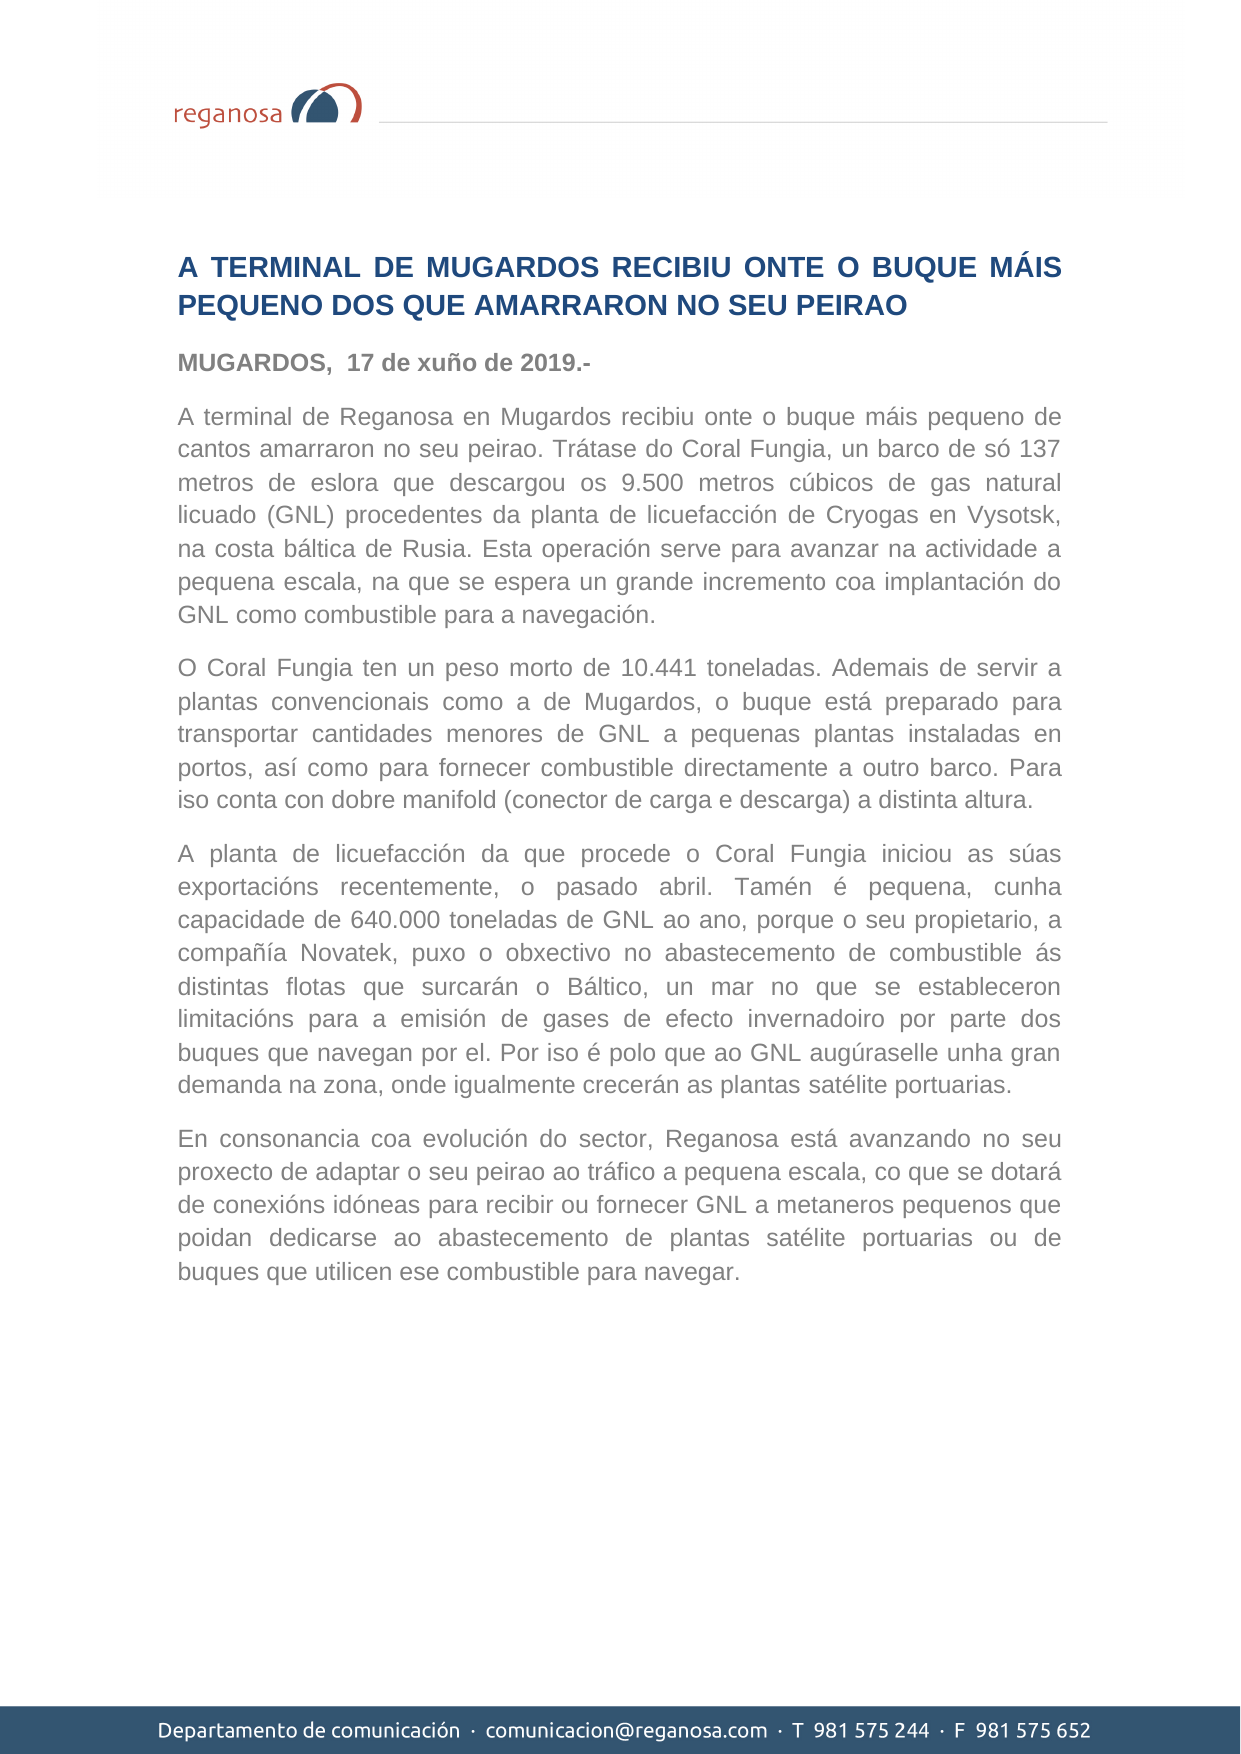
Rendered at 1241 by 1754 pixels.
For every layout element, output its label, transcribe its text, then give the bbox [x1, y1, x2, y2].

text A terminal de Reganosa en Mugardos recibiu onte o buque máis pequeno de cantos amarraron no seu peirao. Trátase do Coral Fungia, un barco de só 137 metros de eslora que descargou os 9.500 metros cúbicos de gas natural licuado (GNL) procedentes da planta de licuefacción de Cryogas en Vysotsk, na costa báltica de Rusia. Esta operación serve para avanzar na actividade a pequena escala, na que se espera un grande incremento coa implantación do GNL como combustible para a navegación. [177, 401, 1063, 628]
picture [0, 1704, 1241, 1754]
text En consonancia coa evolución do sector, Reganosa está avanzando no seu proxecto de adaptar o seu peirao ao tráfico a pequena escala, co que se dotará de conexións idóneas para recibir ou fornecer GNL a metaneros pequenos que poidan dedicarse ao abastecemento de plantas satélite portuarias ou de buques que utilicen ese combustible para navegar. [177, 1124, 1063, 1285]
picture [96, 0, 1186, 198]
text A TERMINAL DE MUGARDOS RECIBIU ONTE O BUQUE MÁIS PEQUENO DOS QUE AMARRARON NO SEU PEIRAO [177, 250, 1063, 322]
text A planta de licuefacción da que procede o Coral Fungia iniciou as súas exportacións recentemente, o pasado abril. Tamén é pequena, cunha capacidade de 640.000 toneladas de GNL ao ano, porque o seu propietario, a compañía Novatek, puxo o obxectivo no abastecemento de combustible ás distintas flotas que surcarán o Báltico, un mar no que se estableceron limitacións para a emisión de gases de efecto invernadoiro por parte dos buques que navegan por el. Por iso é polo que ao GNL augúraselle unha gran demanda na zona, onde igualmente crecerán as plantas satélite portuarias. [177, 839, 1063, 1099]
text O Coral Fungia ten un peso morto de 10.441 toneladas. Ademais de servir a plantas convencionais como a de Mugardos, o buque está preparado para transportar cantidades menores de GNL a pequenas plantas instaladas en portos, así como para fornecer combustible directamente a outro barco. Para iso conta con dobre manifold (conector de carga e descarga) a distinta altura. [177, 653, 1063, 814]
text MUGARDOS, 17 de xuño de 2019.- [177, 348, 1063, 376]
